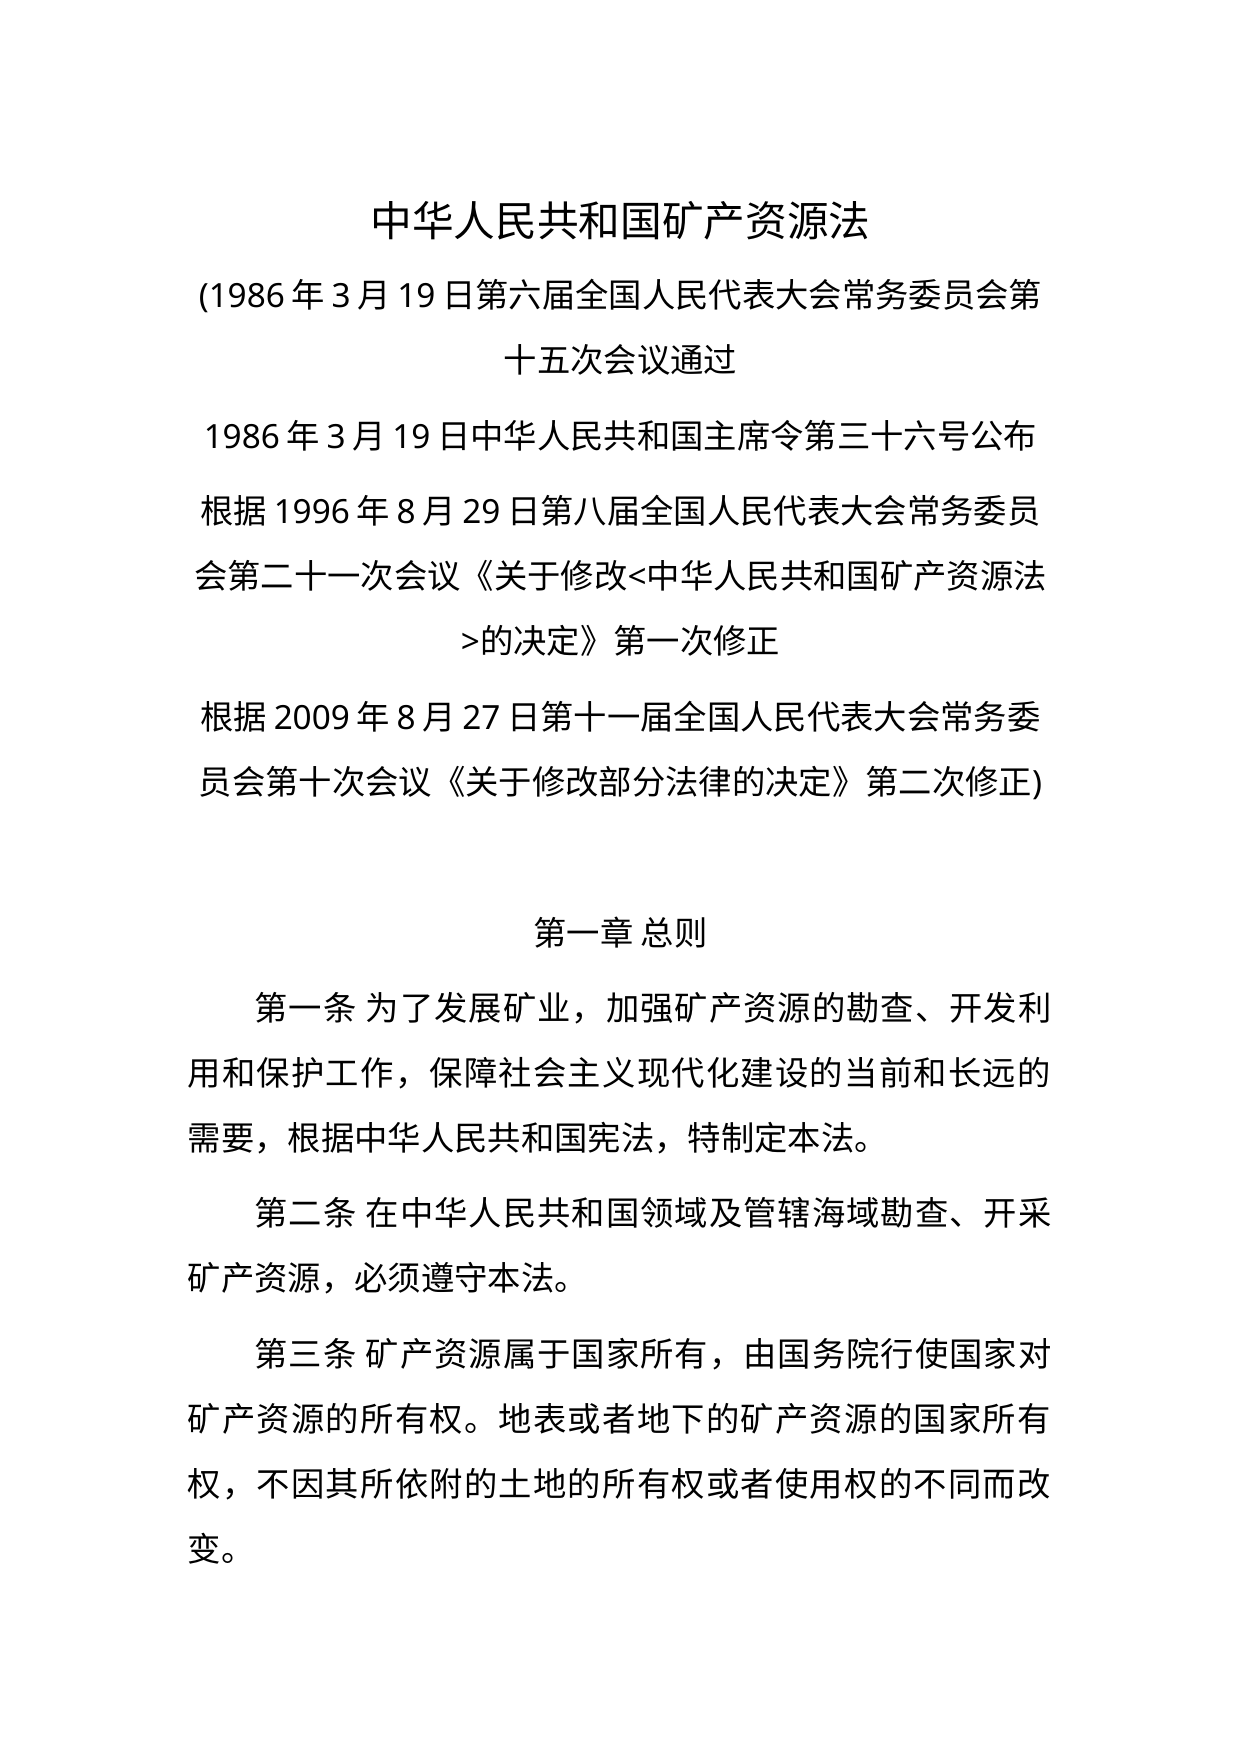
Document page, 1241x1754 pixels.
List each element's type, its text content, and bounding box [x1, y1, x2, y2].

text 第一条 为了发展矿业，加强矿产资源的勘查、开发利用和保护工作，保障社会主义现代化建设的当前和长远的需要，根据中华人民共和国宪法，特制定本法。 [187, 973, 1053, 1168]
text 中华人民共和国矿产资源法 [187, 186, 1053, 251]
text (1986年3月19日第六届全国人民代表大会常务委员会第十五次会议通过 [187, 261, 1053, 391]
text 第一章 总则 [187, 898, 1053, 963]
text 根据1996年8月29日第八届全国人民代表大会常务委员会第二十一次会议《关于修改<中华人民共和国矿产资源法>的决定》第一次修正 [187, 477, 1053, 672]
text 第二条 在中华人民共和国领域及管辖海域勘查、开采矿产资源，必须遵守本法。 [187, 1179, 1053, 1309]
text 根据2009年8月27日第十一届全国人民代表大会常务委员会第十次会议《关于修改部分法律的决定》第二次修正) [187, 682, 1053, 812]
text 第三条 矿产资源属于国家所有，由国务院行使国家对矿产资源的所有权。地表或者地下的矿产资源的国家所有权，不因其所依附的土地的所有权或者使用权的不同而改变。 [187, 1319, 1053, 1579]
text 1986年3月19日中华人民共和国主席令第三十六号公布 [187, 401, 1053, 466]
